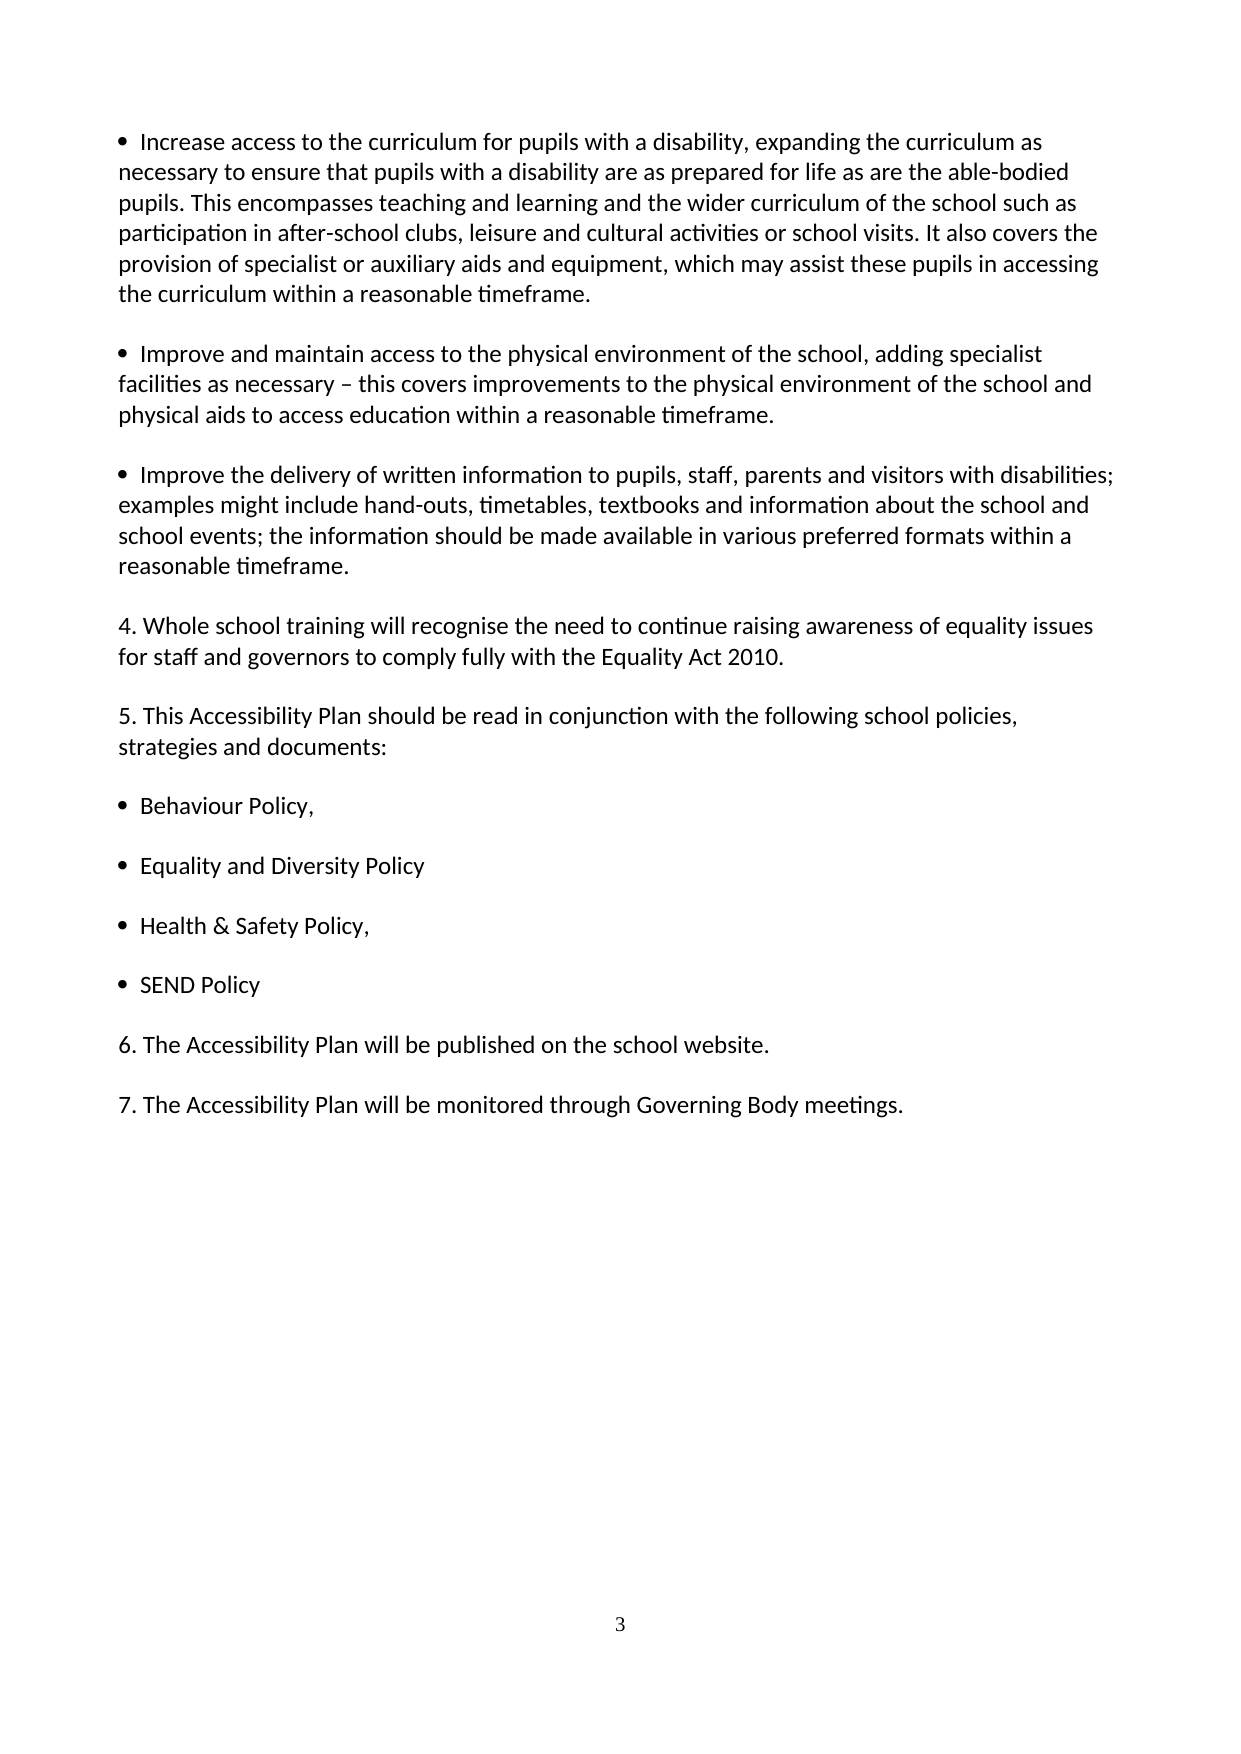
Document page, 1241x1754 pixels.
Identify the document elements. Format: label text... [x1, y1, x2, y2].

text 7. The Accessibility Plan will be monitored through Governing Body meetings. [118, 1089, 1122, 1119]
text 6. The Accessibility Plan will be published on the school website. [118, 1029, 1122, 1060]
text 4. Whole school training will recognise the need to continue raising awareness of equality issues for staff and governors to comply fully with the Equality Act 2010. [118, 610, 1122, 671]
text Behaviour Policy, [118, 791, 1122, 821]
text Increase access to the curriculum for pupils with a disability, expanding the curriculum as necessary to ensure that pupils with a disability are as prepared for life as are the able-bodied pupils. This encompasses teaching and learning and the wider curriculum of the school such as participation in after-school clubs, leisure and cultural activities or school visits. It also covers the provision of specialist or auxiliary aids and equipment, which may assist these pupils in accessing the curriculum within a reasonable timeframe. [118, 126, 1122, 309]
text SEND Policy [118, 969, 1122, 1000]
text Equality and Diversity Policy [118, 850, 1122, 881]
text Improve and maintain access to the physical environment of the school, adding specialist facilities as necessary – this covers improvements to the physical environment of the school and physical aids to access education within a reasonable timeframe. [118, 338, 1122, 430]
text 5. This Accessibility Plan should be read in conjunction with the following school policies, strategies and documents: [118, 700, 1122, 761]
text Improve the delivery of written information to pupils, staff, parents and visitors with disabilities; examples might include hand-outs, timetables, textbooks and information about the school and school events; the information should be made available in various preferred formats within a reasonable timeframe. [118, 459, 1122, 581]
text Health & Safety Policy, [118, 910, 1122, 940]
